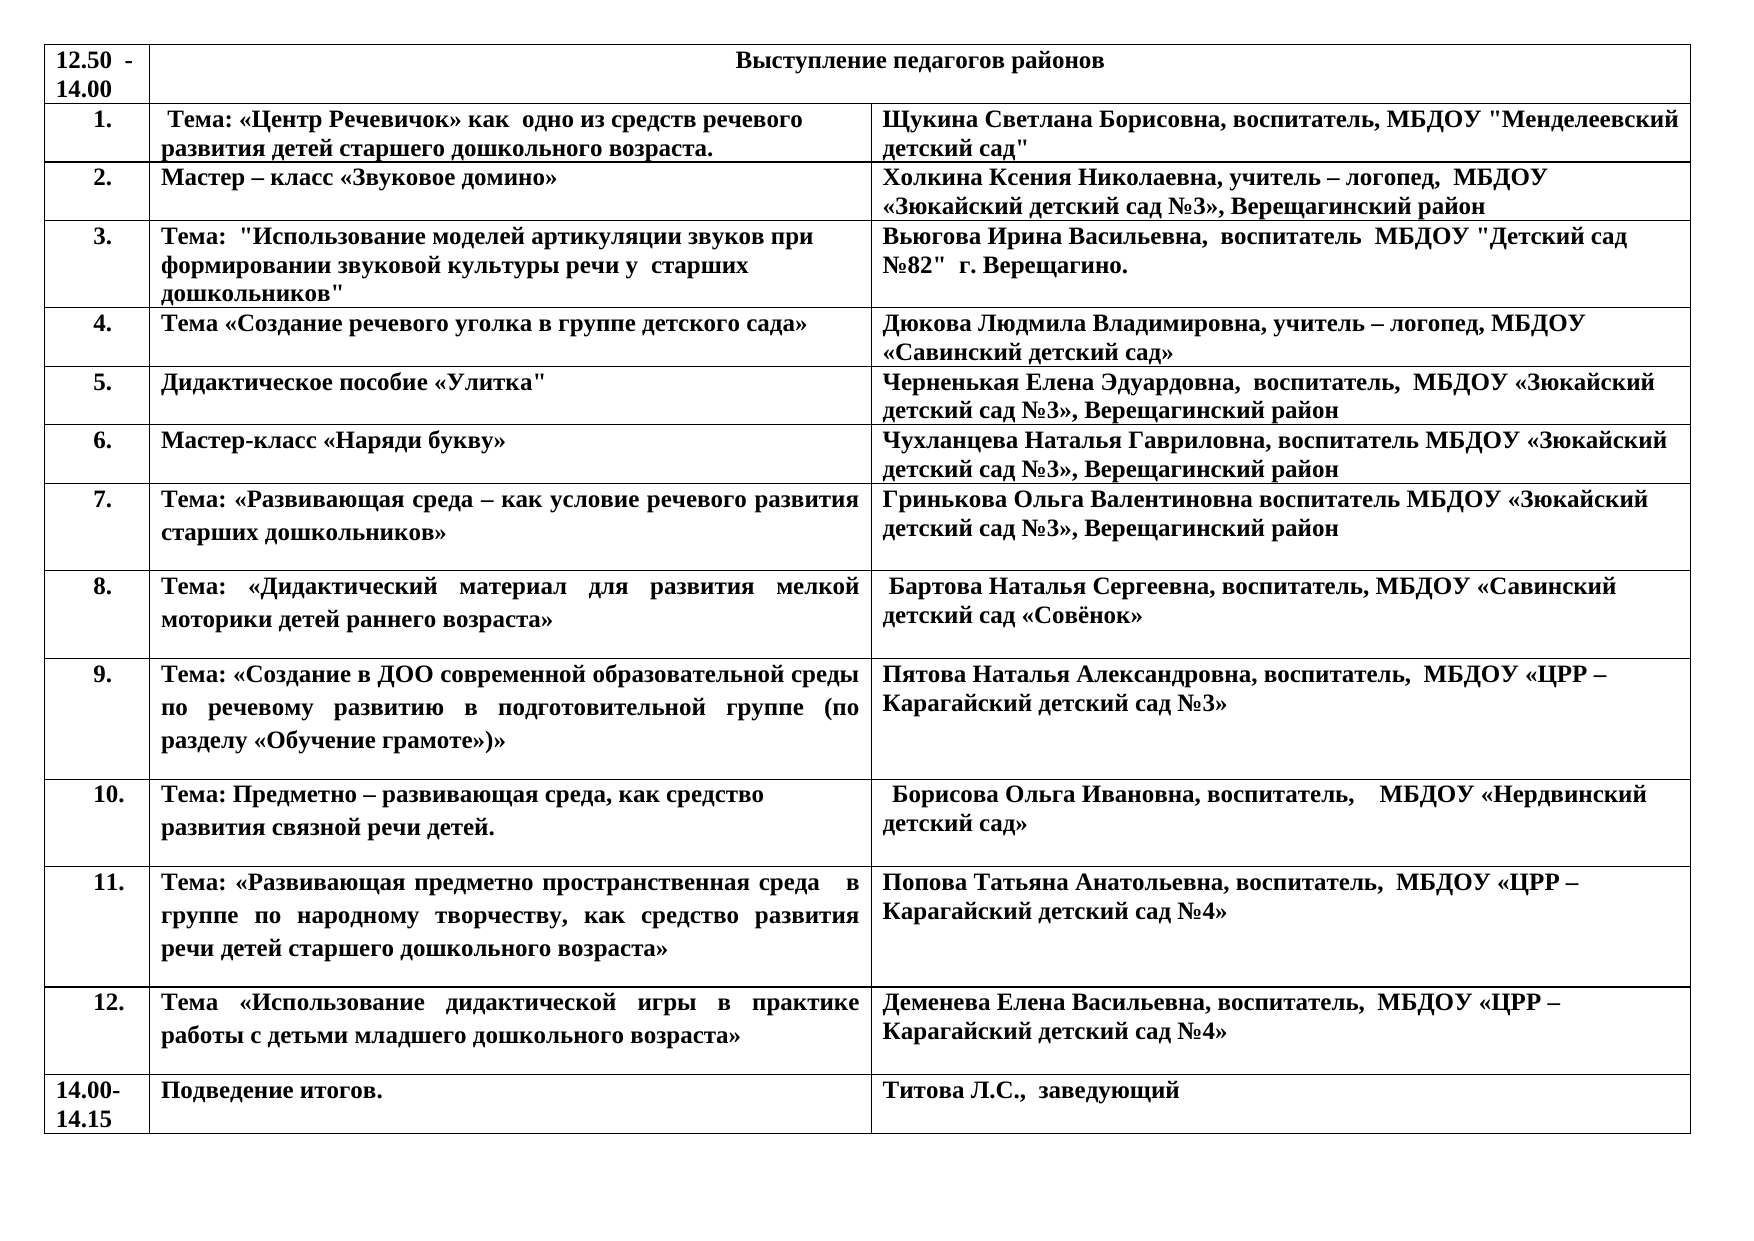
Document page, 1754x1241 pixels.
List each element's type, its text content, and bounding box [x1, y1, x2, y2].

table_cell [45, 988, 149, 1074]
table_cell 12.50 - 14.00 [45, 45, 149, 103]
table_cell [45, 867, 149, 986]
table_cell Подведение итогов. [150, 1075, 871, 1132]
table_cell [45, 571, 149, 658]
table_cell Тема: «Развивающая предметно пространственная среда в группе по народному творчеству, как средство развития речи детей старшего дошкольного возраста» [150, 867, 871, 986]
table_cell Тема «Создание речевого уголка в группе детского сада» [150, 308, 871, 366]
table_cell Черненькая Елена Эдуардовна, воспитатель, МБДОУ «Зюкайский детский сад №3», Верещагинский район [872, 367, 1690, 424]
table_cell [45, 425, 149, 483]
table_cell Выступление педагогов районов [150, 45, 1690, 103]
table_cell Тема: Предметно – развивающая среда, как средство развития связной речи детей. [150, 780, 871, 866]
table_cell Пятова Наталья Александровна, воспитатель, МБДОУ «ЦРР – Карагайский детский сад №3» [872, 659, 1690, 778]
table_cell Мастер-класс «Наряди букву» [150, 425, 871, 483]
table_cell Мастер – класс «Звуковое домино» [150, 163, 871, 220]
table_cell Тема «Использование дидактической игры в практике работы с детьми младшего дошкольного возраста» [150, 988, 871, 1074]
table_cell [45, 163, 149, 220]
table_cell Попова Татьяна Анатольевна, воспитатель, МБДОУ «ЦРР – Карагайский детский сад №4» [872, 867, 1690, 986]
table_cell Чухланцева Наталья Гавриловна, воспитатель МБДОУ «Зюкайский детский сад №3», Верещагинский район [872, 425, 1690, 483]
table_cell 14.00-14.15 [45, 1075, 149, 1132]
table_cell Дюкова Людмила Владимировна, учитель – логопед, МБДОУ «Савинский детский сад» [872, 308, 1690, 366]
table_cell Щукина Светлана Борисовна, воспитатель, МБДОУ "Менделеевский детский сад" [1029, 104, 1690, 161]
table_cell Тема: «Центр Речевичок» как одно из средств речевого развития детей старшего дошкольного возраста. [150, 104, 871, 161]
table_cell [45, 104, 149, 161]
table_cell [45, 221, 149, 307]
table_cell Тема: «Дидактический материал для развития мелкой моторики детей раннего возраста» [150, 571, 871, 658]
table_cell [45, 367, 149, 424]
table_cell Тема: «Создание в ДОО современной образовательной среды по речевому развитию в подготовительной группе (по разделу «Обучение грамоте»)» [150, 659, 871, 778]
table_cell [45, 659, 149, 778]
table_cell Борисова Ольга Ивановна, воспитатель, МБДОУ «Нердвинский детский сад» [872, 780, 1690, 866]
table_cell Тема: «Развивающая среда – как условие речевого развития старших дошкольников» [150, 484, 871, 570]
table_cell Гринькова Ольга Валентиновна воспитатель МБДОУ «Зюкайский детский сад №3», Верещагинский район [872, 484, 1690, 570]
table_cell Холкина Ксения Николаевна, учитель – логопед, МБДОУ «Зюкайский детский сад №3», Верещагинский район [872, 163, 1690, 220]
table_cell Вьюгова Ирина Васильевна, воспитатель МБДОУ "Детский сад №82" г. Верещагино. [872, 221, 1690, 307]
table_cell [45, 780, 149, 866]
table_cell [45, 308, 149, 366]
table_cell Титова Л.С., заведующий [872, 1075, 1690, 1132]
table_cell Тема: "Использование моделей артикуляции звуков при формировании звуковой культуры речи у старших дошкольников" [150, 221, 871, 307]
table_cell Бартова Наталья Сергеевна, воспитатель, МБДОУ «Савинский детский сад «Совёнок» [872, 571, 1690, 658]
table_cell Деменева Елена Васильевна, воспитатель, МБДОУ «ЦРР – Карагайский детский сад №4» [872, 988, 1690, 1074]
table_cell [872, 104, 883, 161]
table_cell [45, 484, 149, 570]
table_cell Дидактическое пособие «Улитка" [150, 367, 871, 424]
